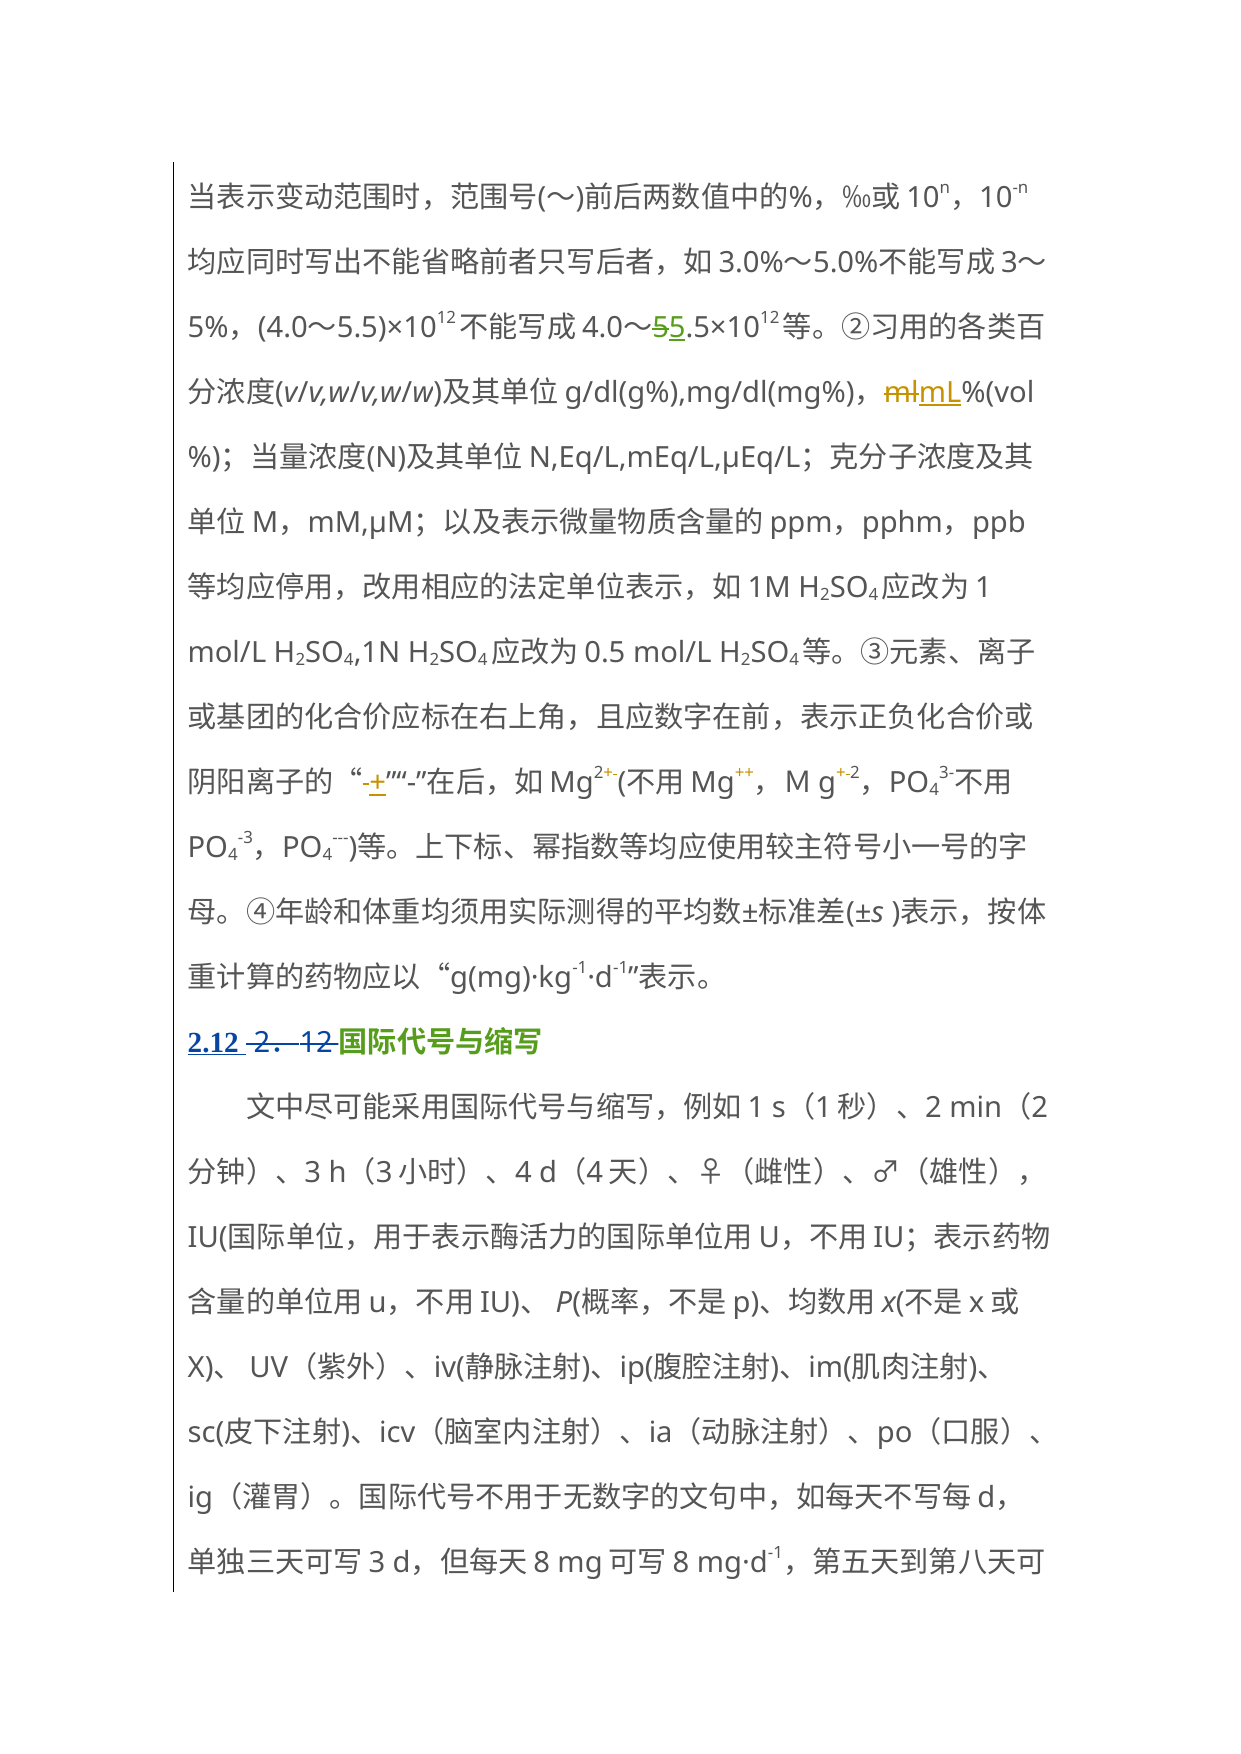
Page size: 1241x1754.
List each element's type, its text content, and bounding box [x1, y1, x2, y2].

text 国际代号与缩写 [187, 1007, 1053, 1072]
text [187, 162, 1053, 1007]
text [187, 1072, 1053, 1592]
